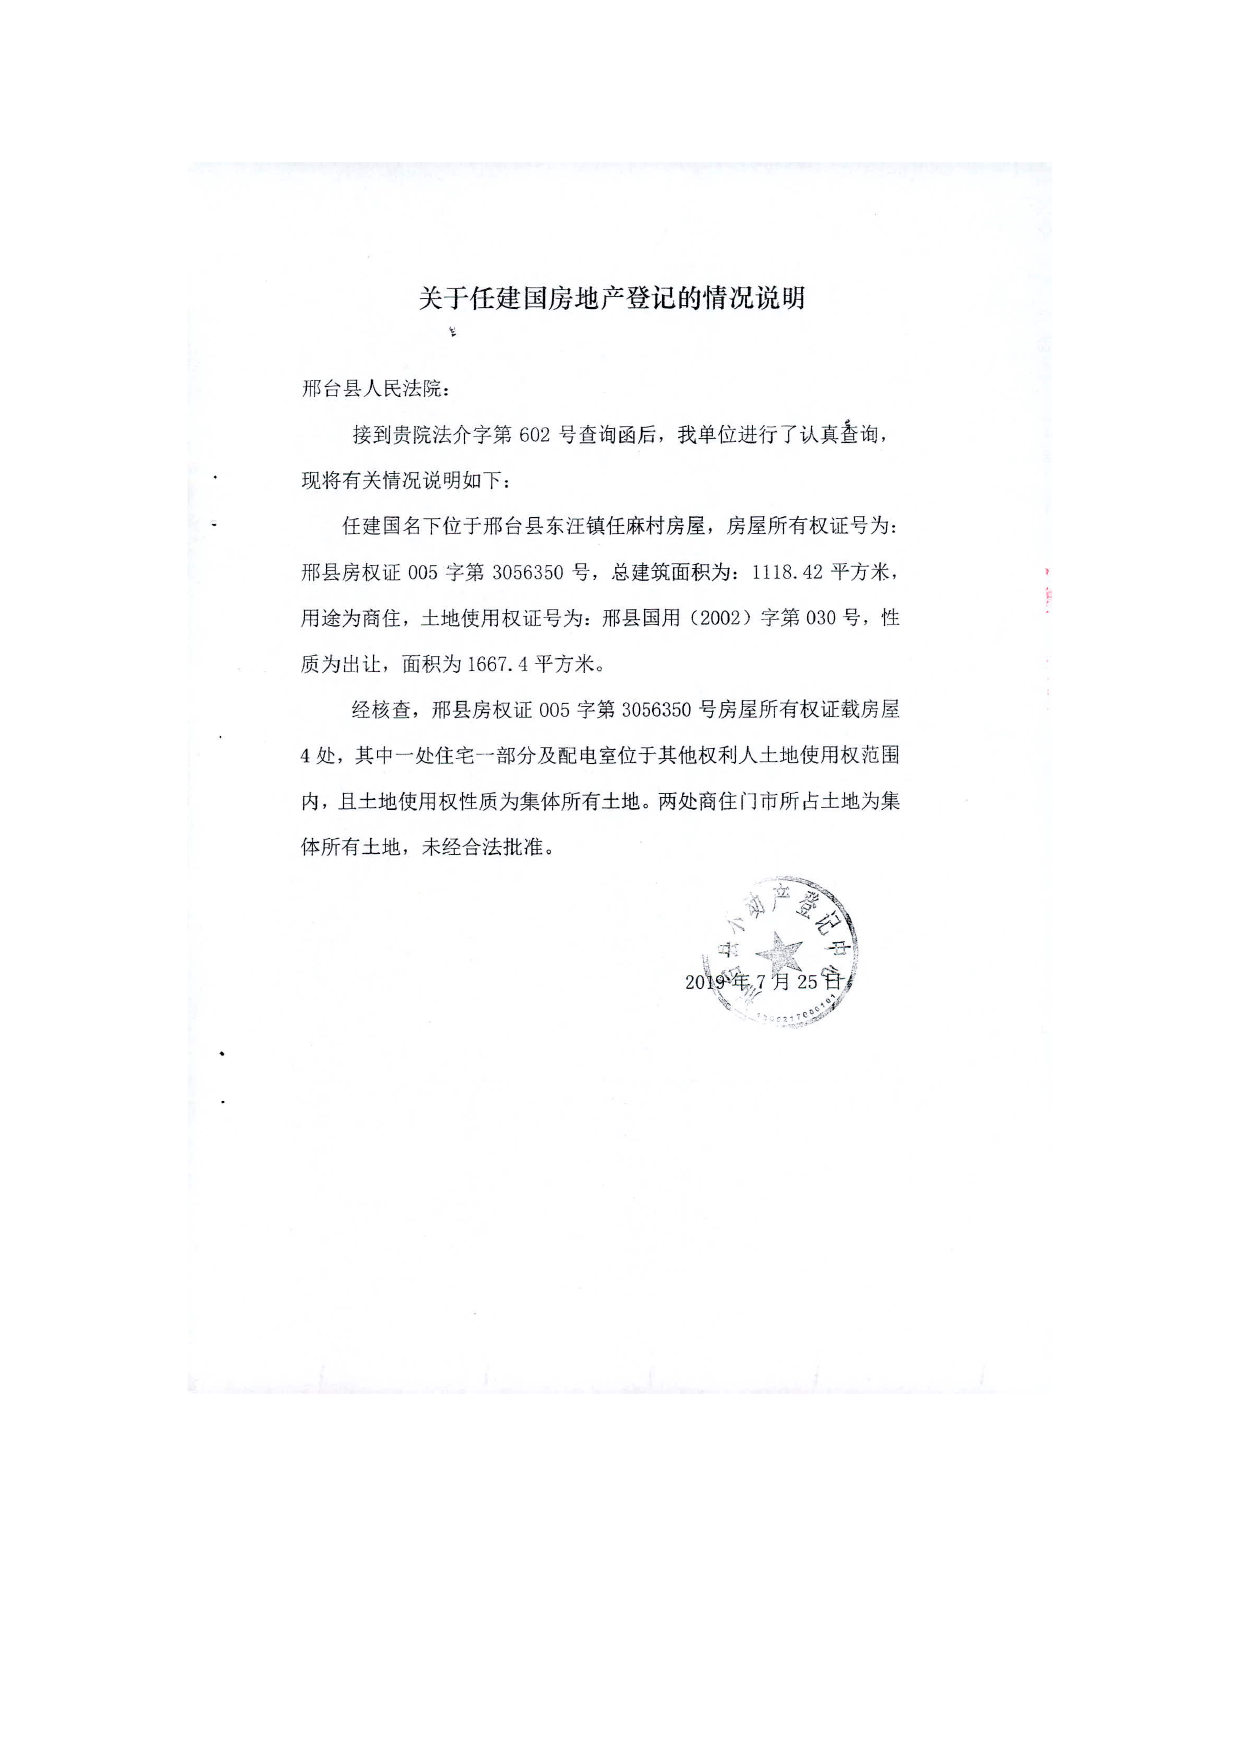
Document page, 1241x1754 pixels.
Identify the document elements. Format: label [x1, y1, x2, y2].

picture [187, 162, 1053, 1394]
